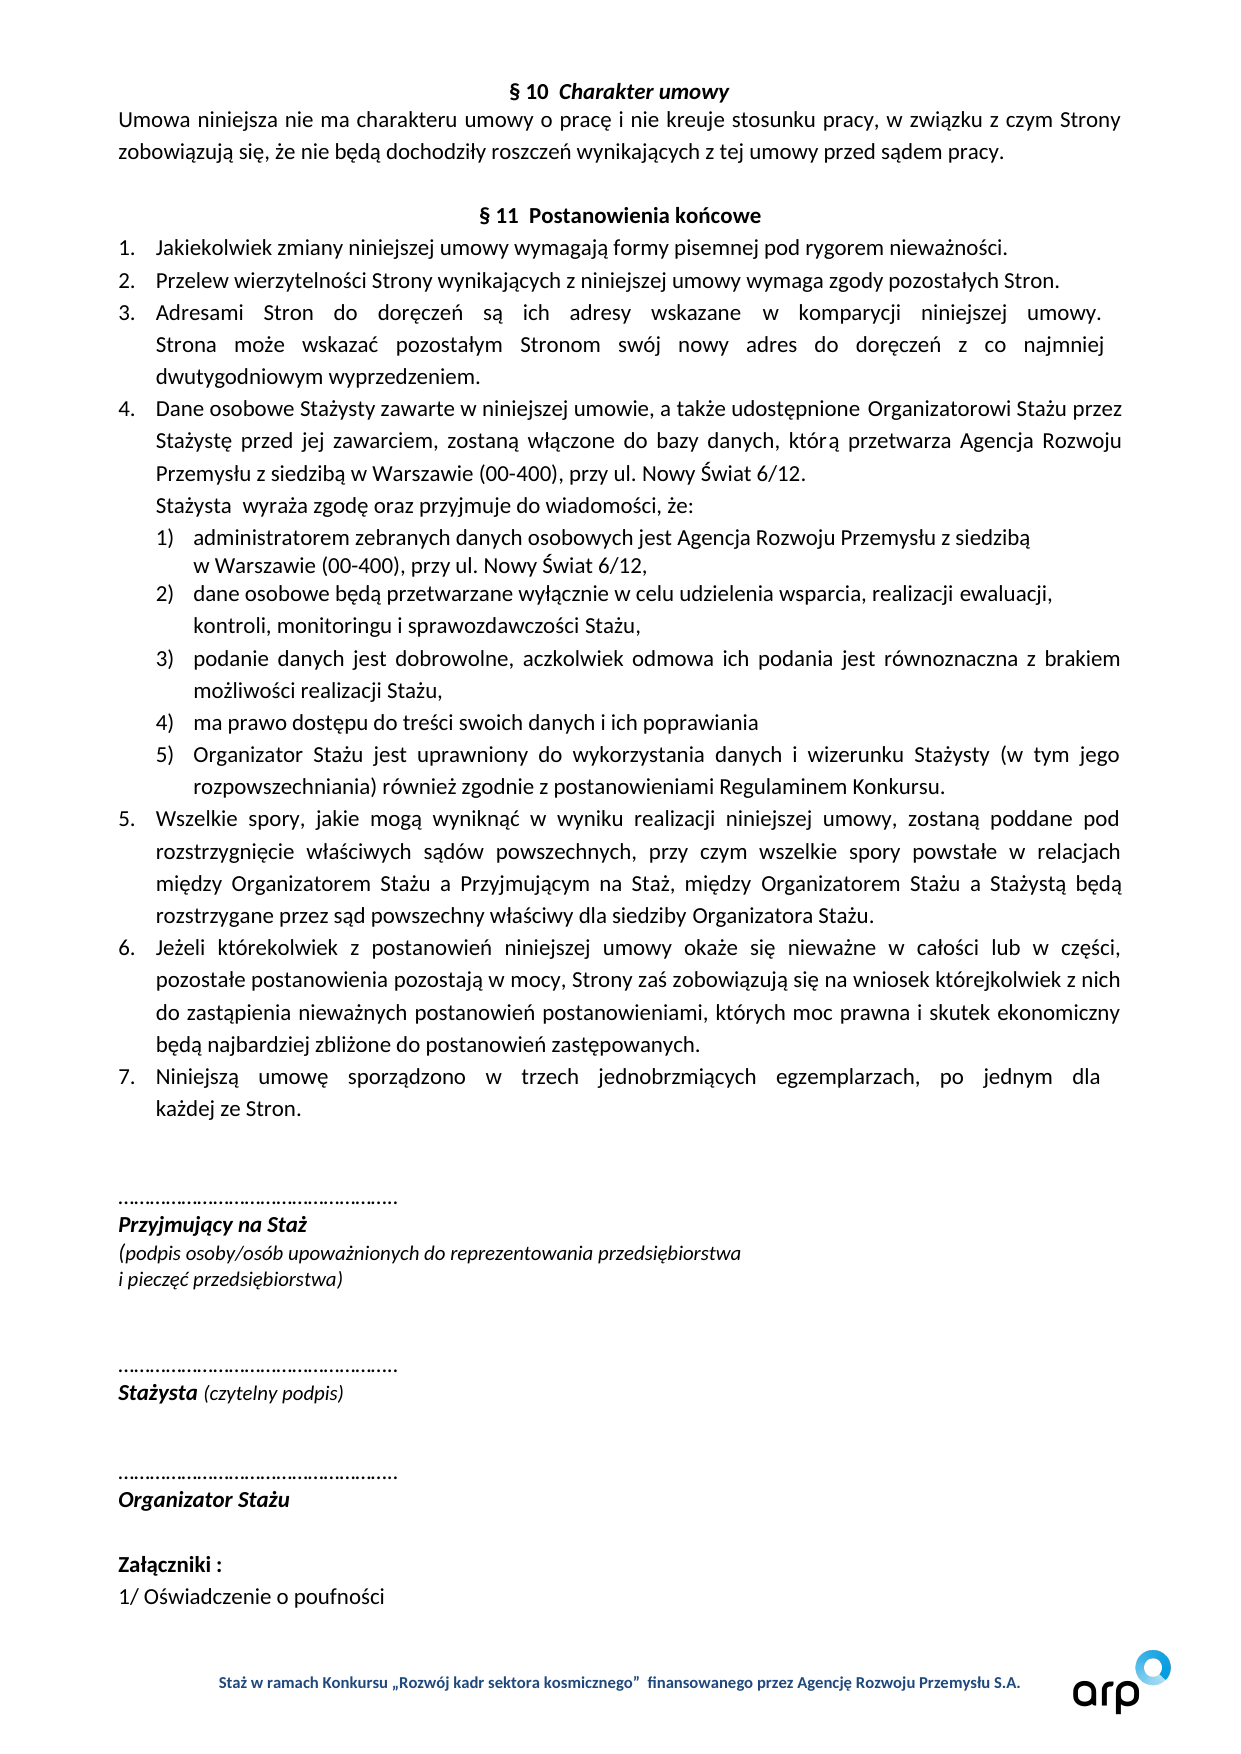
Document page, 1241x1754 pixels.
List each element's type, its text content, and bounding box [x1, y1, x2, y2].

text Stażysta (czytelny podpis) [118, 1378, 1122, 1407]
text 1/ Oświadczenie o poufności [118, 1582, 1122, 1610]
text Organizator Stażu [118, 1485, 1122, 1513]
list podanie danych jest dobrowolne, aczkolwiek odmowa ich podania jest równoznaczna z brakiem możliwości realizacji Stażu, [156, 644, 1122, 704]
list dane osobowe będą przetwarzane wyłącznie w celu udzielenia wsparcia, realizacji ewaluacji, kontroli, monitoringu i sprawozdawczości Stażu, [156, 579, 1122, 639]
text …………………………………………….. [118, 1351, 1122, 1378]
text Stażysta wyraża zgodę oraz przyjmuje do wiadomości, że: [156, 491, 1122, 519]
list administratorem zebranych danych osobowych jest Agencja Rozwoju Przemysłu z siedzibą w Warszawie (00-400), przy ul. Nowy Świat 6/12, [156, 523, 1122, 579]
text Umowa niniejsza nie ma charakteru umowy o pracę i nie kreuje stosunku pracy, w związku z czym Strony zobowiązują się, że nie będą dochodziły roszczeń wynikających z tej umowy przed sądem pracy. [118, 105, 1122, 165]
text (podpis osoby/osób upoważnionych do reprezentowania przedsiębiorstwa i pieczęć przedsiębiorstwa) [118, 1238, 1122, 1292]
list Przelew wierzytelności Strony wynikających z niniejszej umowy wymaga zgody pozostałych Stron. [118, 266, 1122, 294]
list Jeżeli którekolwiek z postanowień niniejszej umowy okaże się nieważne w całości lub w części, pozostałe postanowienia pozostają w mocy, Strony zaś zobowiązują się na wniosek którejkolwiek z nich do zastąpienia nieważnych postanowień postanowieniami, których moc prawna i skutek ekonomiczny będą najbardziej zbliżone do postanowień zastępowanych. [118, 933, 1122, 1058]
text § 10 Charakter umowy [118, 77, 1122, 105]
text Załączniki : [118, 1550, 1122, 1578]
text § 11 Postanowienia końcowe [118, 201, 1122, 229]
list Dane osobowe Stażysty zawarte w niniejszej umowie, a także udostępnione Organizatorowi Stażu przez Stażystę przed jej zawarciem, zostaną włączone do bazy danych, którą przetwarza Agencja Rozwoju Przemysłu z siedzibą w Warszawie (00-400), przy ul. Nowy Świat 6/12. [118, 394, 1122, 487]
list Niniejszą umowę sporządzono w trzech jednobrzmiących egzemplarzach, po jednym dla każdej ze Stron. [118, 1062, 1122, 1122]
list Wszelkie spory, jakie mogą wyniknąć w wyniku realizacji niniejszej umowy, zostaną poddane pod rozstrzygnięcie właściwych sądów powszechnych, przy czym wszelkie spory powstałe w relacjach między Organizatorem Stażu a Przyjmującym na Staż, między Organizatorem Stażu a Stażystą będą rozstrzygane przez sąd powszechny właściwy dla siedziby Organizatora Stażu. [118, 804, 1122, 929]
text …………………………………………….. [118, 1182, 1122, 1211]
list Jakiekolwiek zmiany niniejszej umowy wymagają formy pisemnej pod rygorem nieważności. [118, 233, 1122, 262]
picture [1054, 1637, 1183, 1733]
list ma prawo dostępu do treści swoich danych i ich poprawiania [156, 708, 1122, 736]
text …………………………………………….. [118, 1457, 1122, 1485]
list Organizator Stażu jest uprawniony do wykorzystania danych i wizerunku Stażysty (w tym jego rozpowszechniania) również zgodnie z postanowieniami Regulaminem Konkursu. [156, 740, 1122, 800]
list Adresami Stron do doręczeń są ich adresy wskazane w komparycji niniejszej umowy. Strona może wskazać pozostałym Stronom swój nowy adres do doręczeń z co najmniej dwutygodniowym wyprzedzeniem. [118, 298, 1122, 390]
text Przyjmujący na Staż [118, 1211, 1122, 1238]
